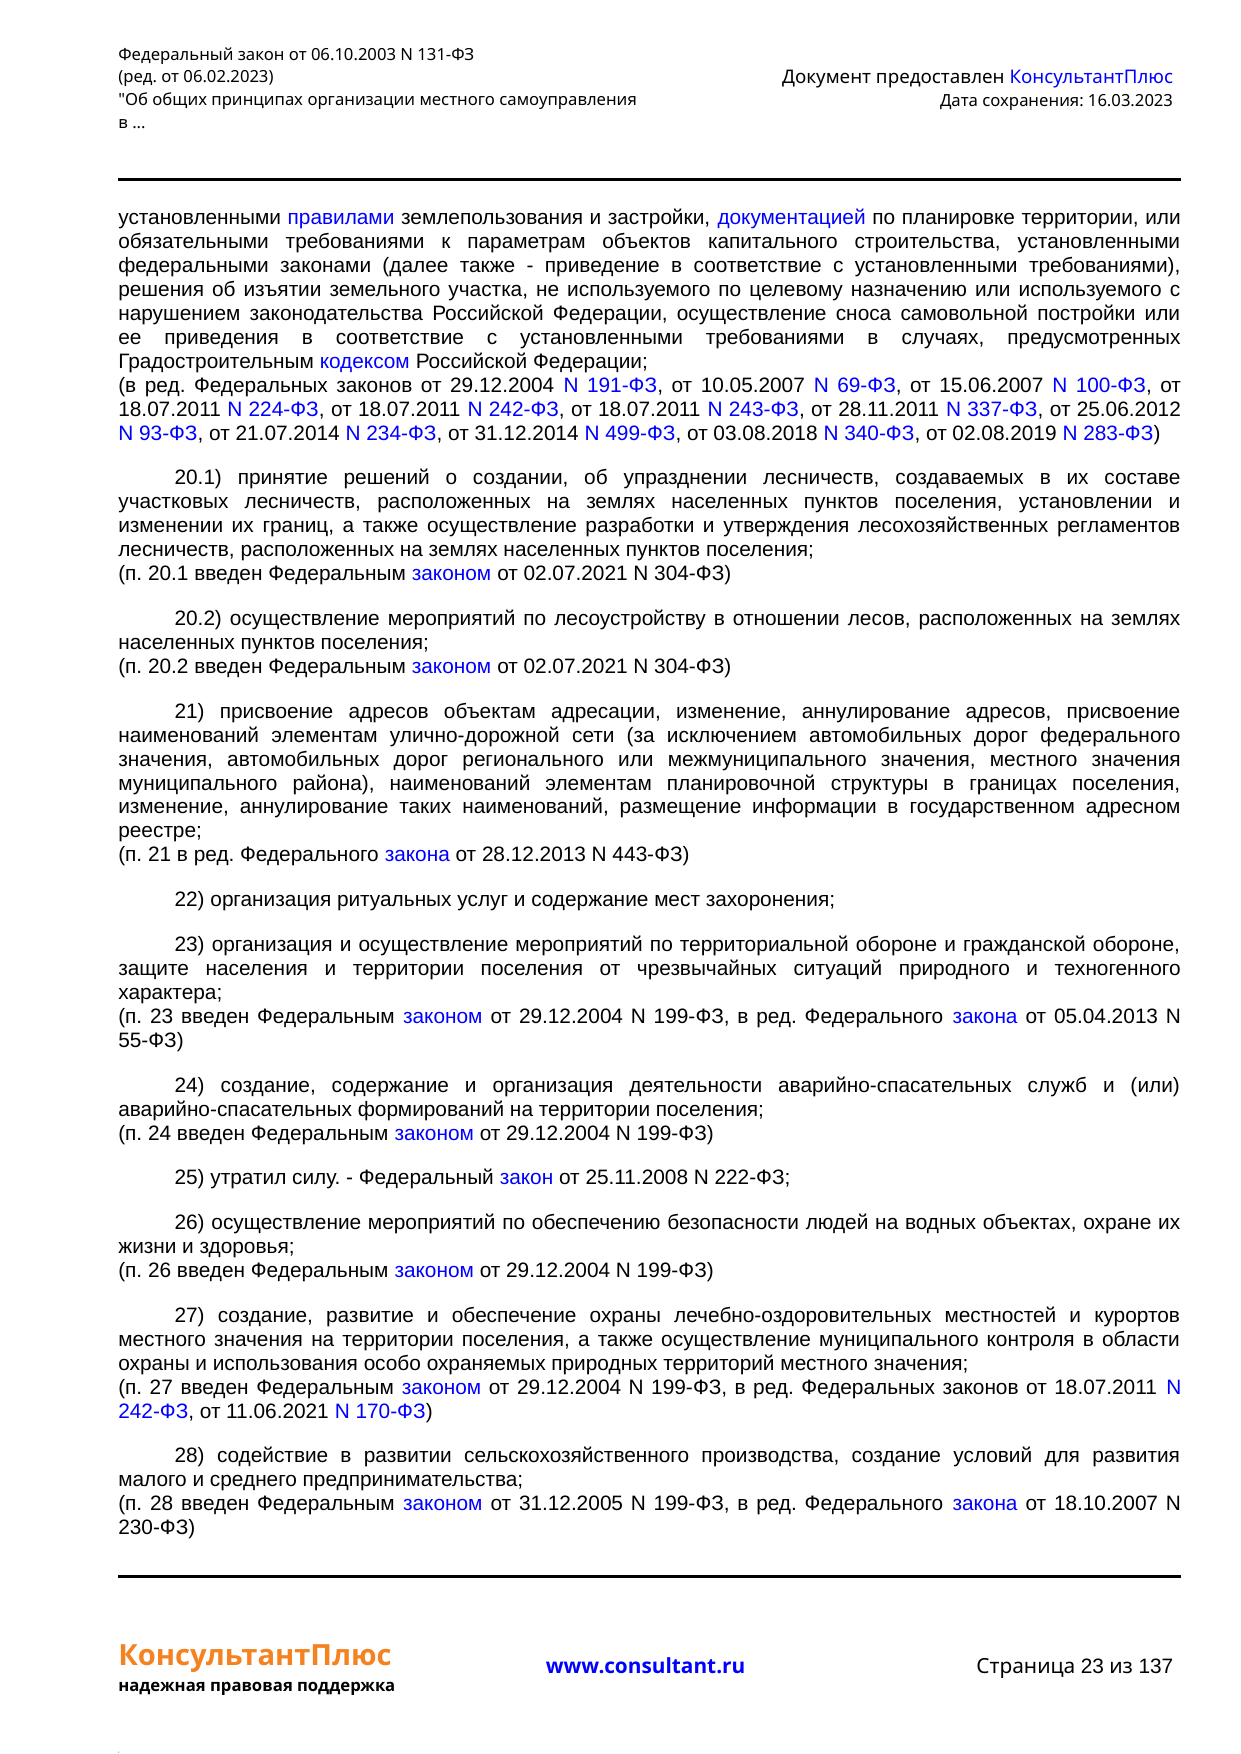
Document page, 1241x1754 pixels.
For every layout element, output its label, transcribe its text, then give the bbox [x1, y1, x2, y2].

text (п. 20.2 введен Федеральным законом от 02.07.2021 N 304-ФЗ) [118, 654, 1181, 678]
text 25) утратил силу. - Федеральный закон от 25.11.2008 N 222-ФЗ; [118, 1165, 1181, 1189]
text (п. 24 введен Федеральным законом от 29.12.2004 N 199-ФЗ) [118, 1120, 1181, 1144]
text 27) создание, развитие и обеспечение охраны лечебно-оздоровительных местностей и курортов местного значения на территории поселения, а также осуществление муниципального контроля в области охраны и использования особо охраняемых природных территорий местного значения; [118, 1303, 1181, 1374]
text 22) организация ритуальных услуг и содержание мест захоронения; [118, 887, 1181, 911]
text (п. 26 введен Федеральным законом от 29.12.2004 N 199-ФЗ) [118, 1258, 1181, 1282]
text (в ред. Федеральных законов от 29.12.2004 N 191-ФЗ, от 10.05.2007 N 69-ФЗ, от 15.06.2007 N 100-ФЗ, от 18.07.2011 N 224-ФЗ, от 18.07.2011 N 242-ФЗ, от 18.07.2011 N 243-ФЗ, от 28.11.2011 N 337-ФЗ, от 25.06.2012 N 93-ФЗ, от 21.07.2014 N 234-ФЗ, от 31.12.2014 N 499-ФЗ, от 03.08.2018 N 340-ФЗ, от 02.08.2019 N 283-ФЗ) [118, 372, 1181, 444]
text (п. 27 введен Федеральным законом от 29.12.2004 N 199-ФЗ, в ред. Федеральных законов от 18.07.2011 N 242-ФЗ, от 11.06.2021 N 170-ФЗ) [118, 1374, 1181, 1422]
text 26) осуществление мероприятий по обеспечению безопасности людей на водных объектах, охране их жизни и здоровья; [118, 1210, 1181, 1258]
text (п. 20.1 введен Федеральным законом от 02.07.2021 N 304-ФЗ) [118, 561, 1181, 585]
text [118, 205, 1181, 372]
text 28) содействие в развитии сельскохозяйственного производства, создание условий для развития малого и среднего предпринимательства; [118, 1443, 1181, 1491]
text 21) присвоение адресов объектам адресации, изменение, аннулирование адресов, присвоение наименований элементам улично-дорожной сети (за исключением автомобильных дорог федерального значения, автомобильных дорог регионального или межмуниципального значения, местного значения муниципального района), наименований элементам планировочной структуры в границах поселения, изменение, аннулирование таких наименований, размещение информации в государственном адресном реестре; [118, 698, 1181, 842]
text (п. 21 в ред. Федерального закона от 28.12.2013 N 443-ФЗ) [118, 842, 1181, 866]
text 20.2) осуществление мероприятий по лесоустройству в отношении лесов, расположенных на землях населенных пунктов поселения; [118, 606, 1181, 654]
text 20.1) принятие решений о создании, об упразднении лесничеств, создаваемых в их составе участковых лесничеств, расположенных на землях населенных пунктов поселения, установлении и изменении их границ, а также осуществление разработки и утверждения лесохозяйственных регламентов лесничеств, расположенных на землях населенных пунктов поселения; [118, 465, 1181, 561]
text (п. 23 введен Федеральным законом от 29.12.2004 N 199-ФЗ, в ред. Федерального закона от 05.04.2013 N 55-ФЗ) [118, 1004, 1181, 1052]
text (п. 28 введен Федеральным законом от 31.12.2005 N 199-ФЗ, в ред. Федерального закона от 18.10.2007 N 230-ФЗ) [118, 1491, 1181, 1539]
text 24) создание, содержание и организация деятельности аварийно-спасательных служб и (или) аварийно-спасательных формирований на территории поселения; [118, 1072, 1181, 1120]
text 23) организация и осуществление мероприятий по территориальной обороне и гражданской обороне, защите населения и территории поселения от чрезвычайных ситуаций природного и техногенного характера; [118, 932, 1181, 1004]
